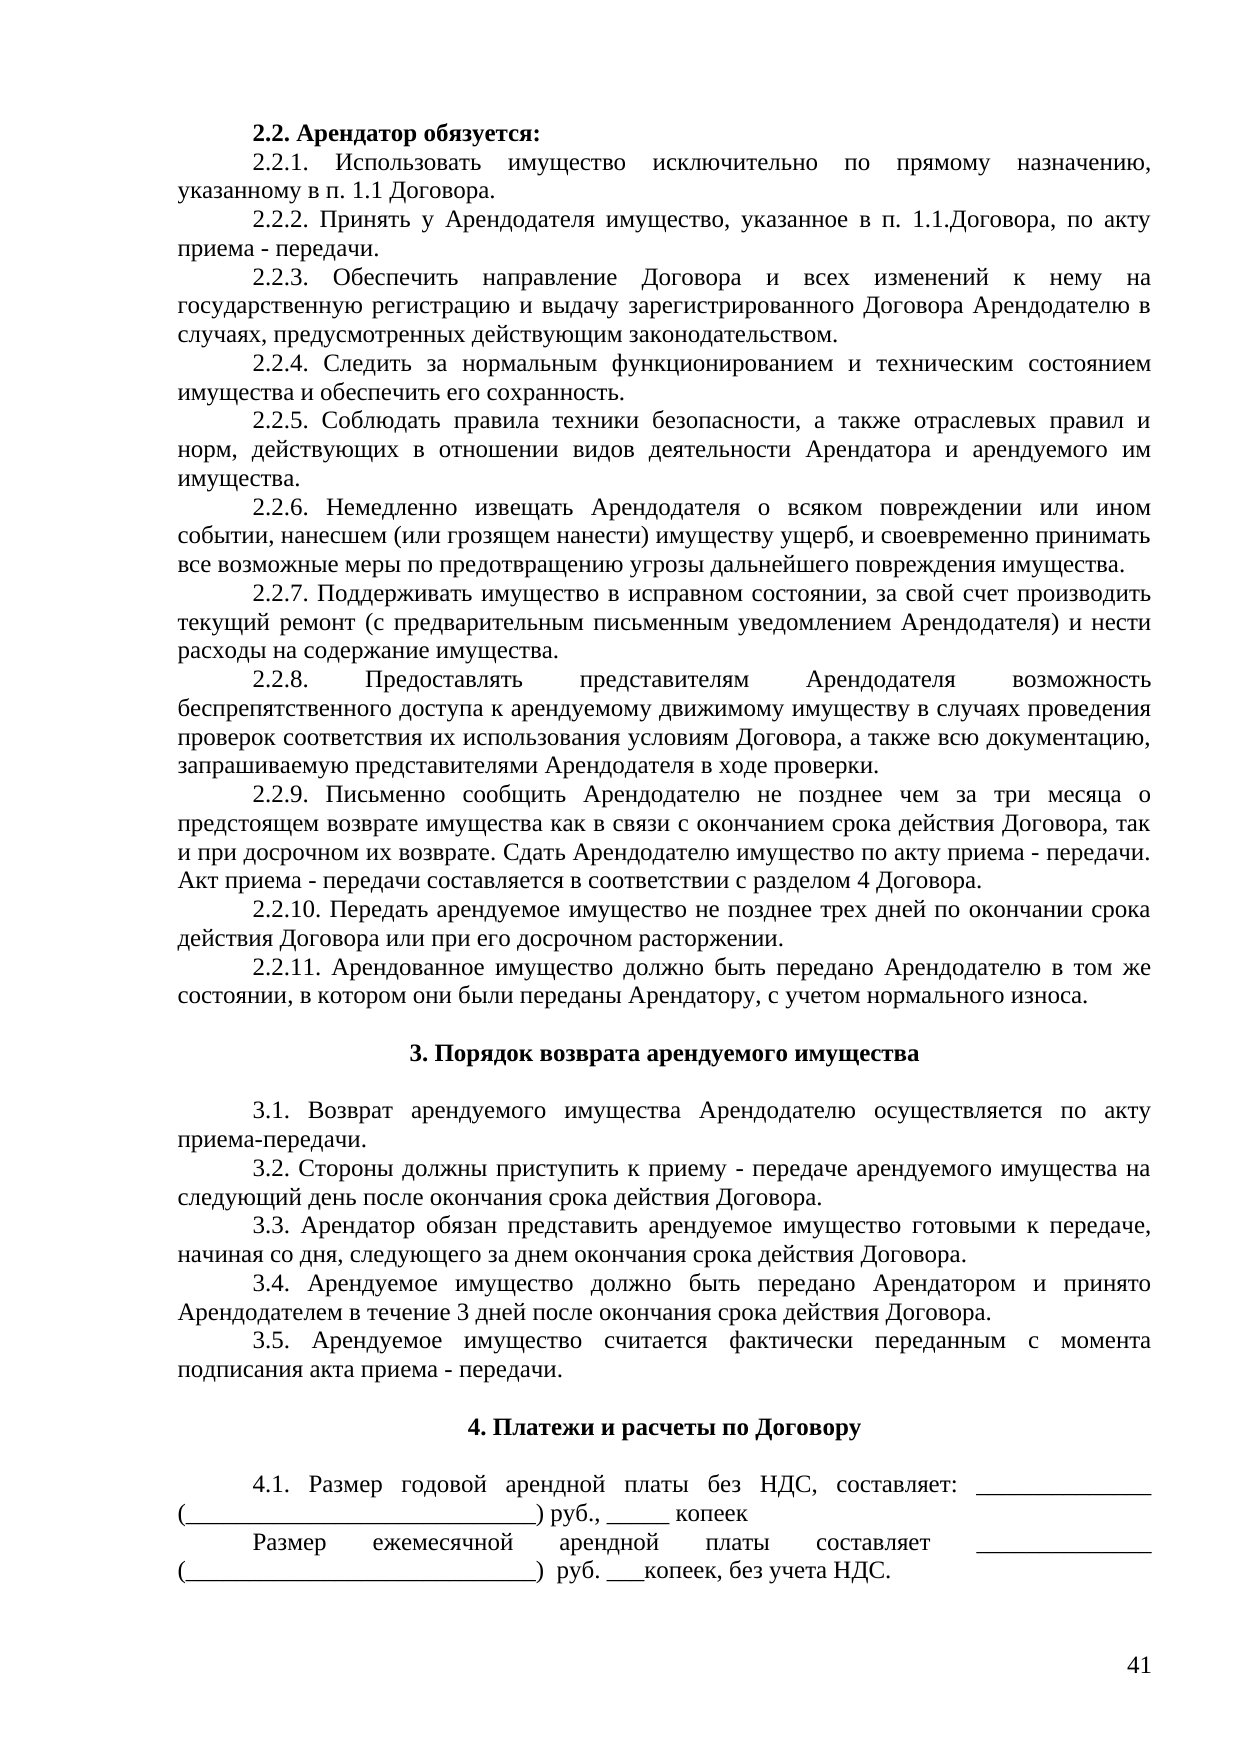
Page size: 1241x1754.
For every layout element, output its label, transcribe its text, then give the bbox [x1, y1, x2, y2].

text 3.4. Арендуемое имущество должно быть передано Арендатором и принято Арендодателем в течение 3 дней после окончания срока действия Договора. [177, 1268, 1152, 1326]
text 2.2.1. Использовать имущество исключительно по прямому назначению, указанному в п. 1.1 Договора. [177, 147, 1152, 204]
text 2.2.4. Следить за нормальным функционированием и техническим состоянием имущества и обеспечить его сохранность. [177, 348, 1152, 406]
text 2.2.9. Письменно сообщить Арендодателю не позднее чем за три месяца о предстоящем возврате имущества как в связи с окончанием срока действия Договора, так и при досрочном их возврате. Сдать Арендодателю имущество по акту приема - передачи. Акт приема - передачи составляется в соответствии с разделом 4 Договора. [177, 779, 1152, 894]
text 2.2.5. Соблюдать правила техники безопасности, а также отраслевых правил и норм, действующих в отношении видов деятельности Арендатора и арендуемого им имущества. [177, 406, 1152, 492]
text 2.2.2. Принять у Арендодателя имущество, указанное в п. 1.1.Договора, по акту приема - передачи. [177, 204, 1152, 262]
text 2.2.8. Предоставлять представителям Арендодателя возможность беспрепятственного доступа к арендуемому движимому имуществу в случаях проведения проверок соответствия их использования условиям Договора, а также всю документацию, запрашиваемую представителями Арендодателя в ходе проверки. [177, 664, 1152, 779]
text 2.2.3. Обеспечить направление Договора и всех изменений к нему на государственную регистрацию и выдачу зарегистрированного Договора Арендодателю в случаях, предусмотренных действующим законодательством. [177, 262, 1152, 348]
text 2.2.6. Немедленно извещать Арендодателя о всяком повреждении или ином событии, нанесшем (или грозящем нанести) имуществу ущерб, и своевременно принимать все возможные меры по предотвращению угрозы дальнейшего повреждения имущества. [177, 492, 1152, 578]
text Размер ежемесячной арендной платы составляет ______________ (____________________________) руб. ___копеек, без учета НДС. [177, 1527, 1152, 1584]
text 3. Порядок возврата арендуемого имущества [177, 1038, 1152, 1067]
text 2.2.11. Арендованное имущество должно быть передано Арендодателю в том же состоянии, в котором они были переданы Арендатору, с учетом нормального износа. [177, 952, 1152, 1009]
text 3.5. Арендуемое имущество считается фактически переданным с момента подписания акта приема - передачи. [177, 1326, 1152, 1383]
text 4. Платежи и расчеты по Договору [177, 1412, 1152, 1441]
text 3.1. Возврат арендуемого имущества Арендодателю осуществляется по акту приема-передачи. [177, 1096, 1152, 1153]
text 3.3. Арендатор обязан представить арендуемое имущество готовыми к передаче, начиная со дня, следующего за днем окончания срока действия Договора. [177, 1211, 1152, 1268]
text 2.2.7. Поддерживать имущество в исправном состоянии, за свой счет производить текущий ремонт (с предварительным письменным уведомлением Арендодателя) и нести расходы на содержание имущества. [177, 578, 1152, 664]
text 3.2. Стороны должны приступить к приему - передаче арендуемого имущества на следующий день после окончания срока действия Договора. [177, 1153, 1152, 1211]
text 2.2.10. Передать арендуемое имущество не позднее трех дней по окончании срока действия Договора или при его досрочном расторжении. [177, 894, 1152, 952]
text 2.2. Арендатор обязуется: [177, 118, 1152, 147]
text 4.1. Размер годовой арендной платы без НДС, составляет: ______________ (____________________________) руб., _____ копеек [177, 1469, 1152, 1527]
